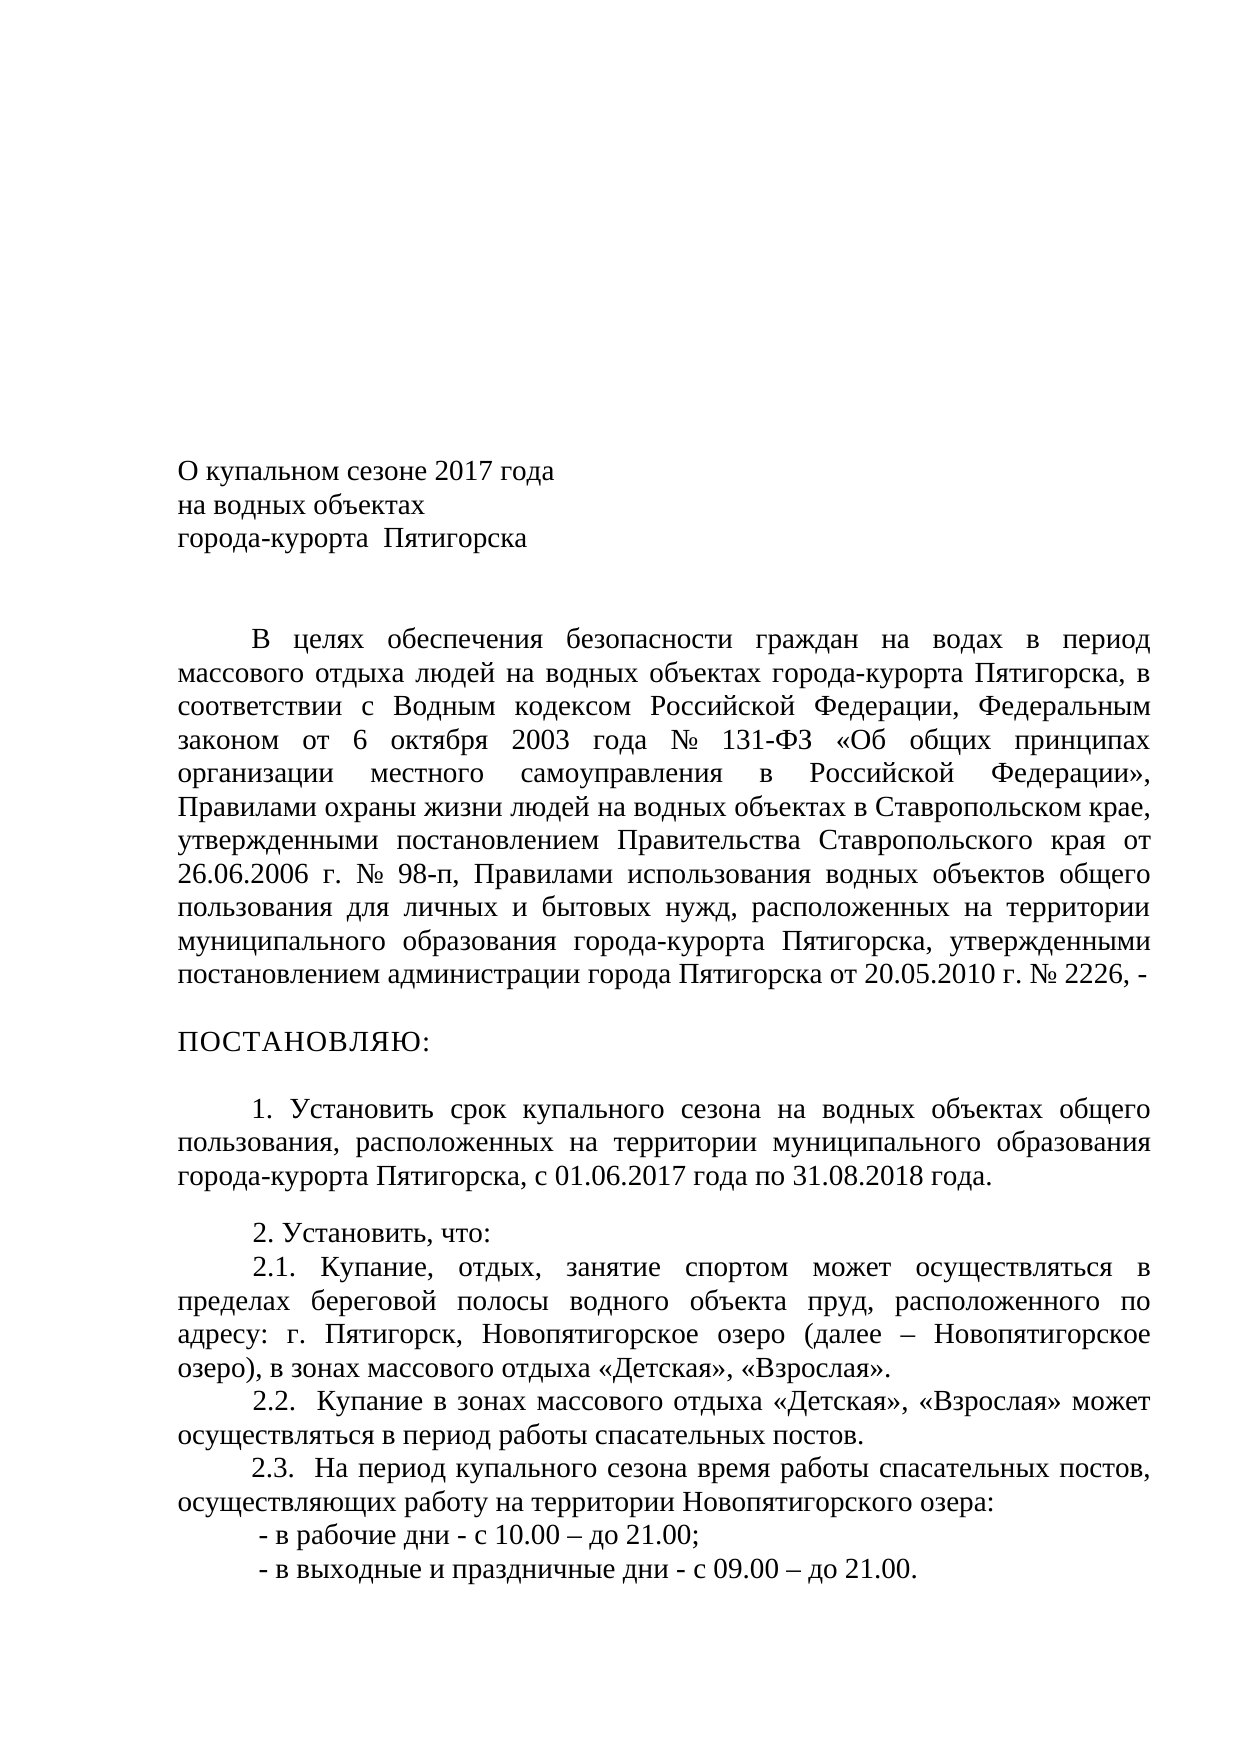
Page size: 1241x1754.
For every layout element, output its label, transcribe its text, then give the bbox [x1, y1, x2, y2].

table_header О купальном сезоне 2017 года на водных объектах города-курорта Пятигорска [166, 454, 577, 554]
text 2. Установить, что: [177, 1216, 1152, 1249]
text - в выходные и праздничные дни - с 09.00 – до 21.00. [177, 1551, 1152, 1584]
text 2.1. Купание, отдых, занятие спортом может осуществляться в пределах береговой полосы водного объекта пруд, расположенного по адресу: г. Пятигорск, Новопятигорское озеро (далее – Новопятигорское озеро), в зонах массового отдыха «Детская», «Взрослая». [177, 1249, 1152, 1383]
text В целях обеспечения безопасности граждан на водах в период массового отдыха людей на водных объектах города-курорта Пятигорска, в соответствии с Водным кодексом Российской Федерации, Федеральным законом от 6 октября 2003 года № 131-ФЗ «Об общих принципах организации местного самоуправления в Российской Федерации», Правилами охраны жизни людей на водных объектах в Ставропольском крае, утвержденными постановлением Правительства Ставропольского края от 26.06.2006 г. № 98-п, Правилами использования водных объектов общего пользования для личных и бытовых нужд, расположенных на территории муниципального образования города-курорта Пятигорска, утвержденными постановлением администрации города Пятигорска от 20.05.2010 г. № 2226, - [177, 621, 1152, 990]
text 2.2. Купание в зонах массового отдыха «Детская», «Взрослая» может осуществляться в период работы спасательных постов. [177, 1383, 1152, 1450]
text 2.3. На период купального сезона время работы спасательных постов, осуществляющих работу на территории Новопятигорского озера: [177, 1450, 1152, 1517]
text 1. Установить срок купального сезона на водных объектах общего пользования, расположенных на территории муниципального образования города-курорта Пятигорска, с 01.06.2017 года по 31.08.2018 года. [177, 1091, 1152, 1191]
text - в рабочие дни - с 10.00 – до 21.00; [177, 1517, 1152, 1551]
text ПОСТАНОВЛЯЮ: [177, 1024, 1152, 1057]
